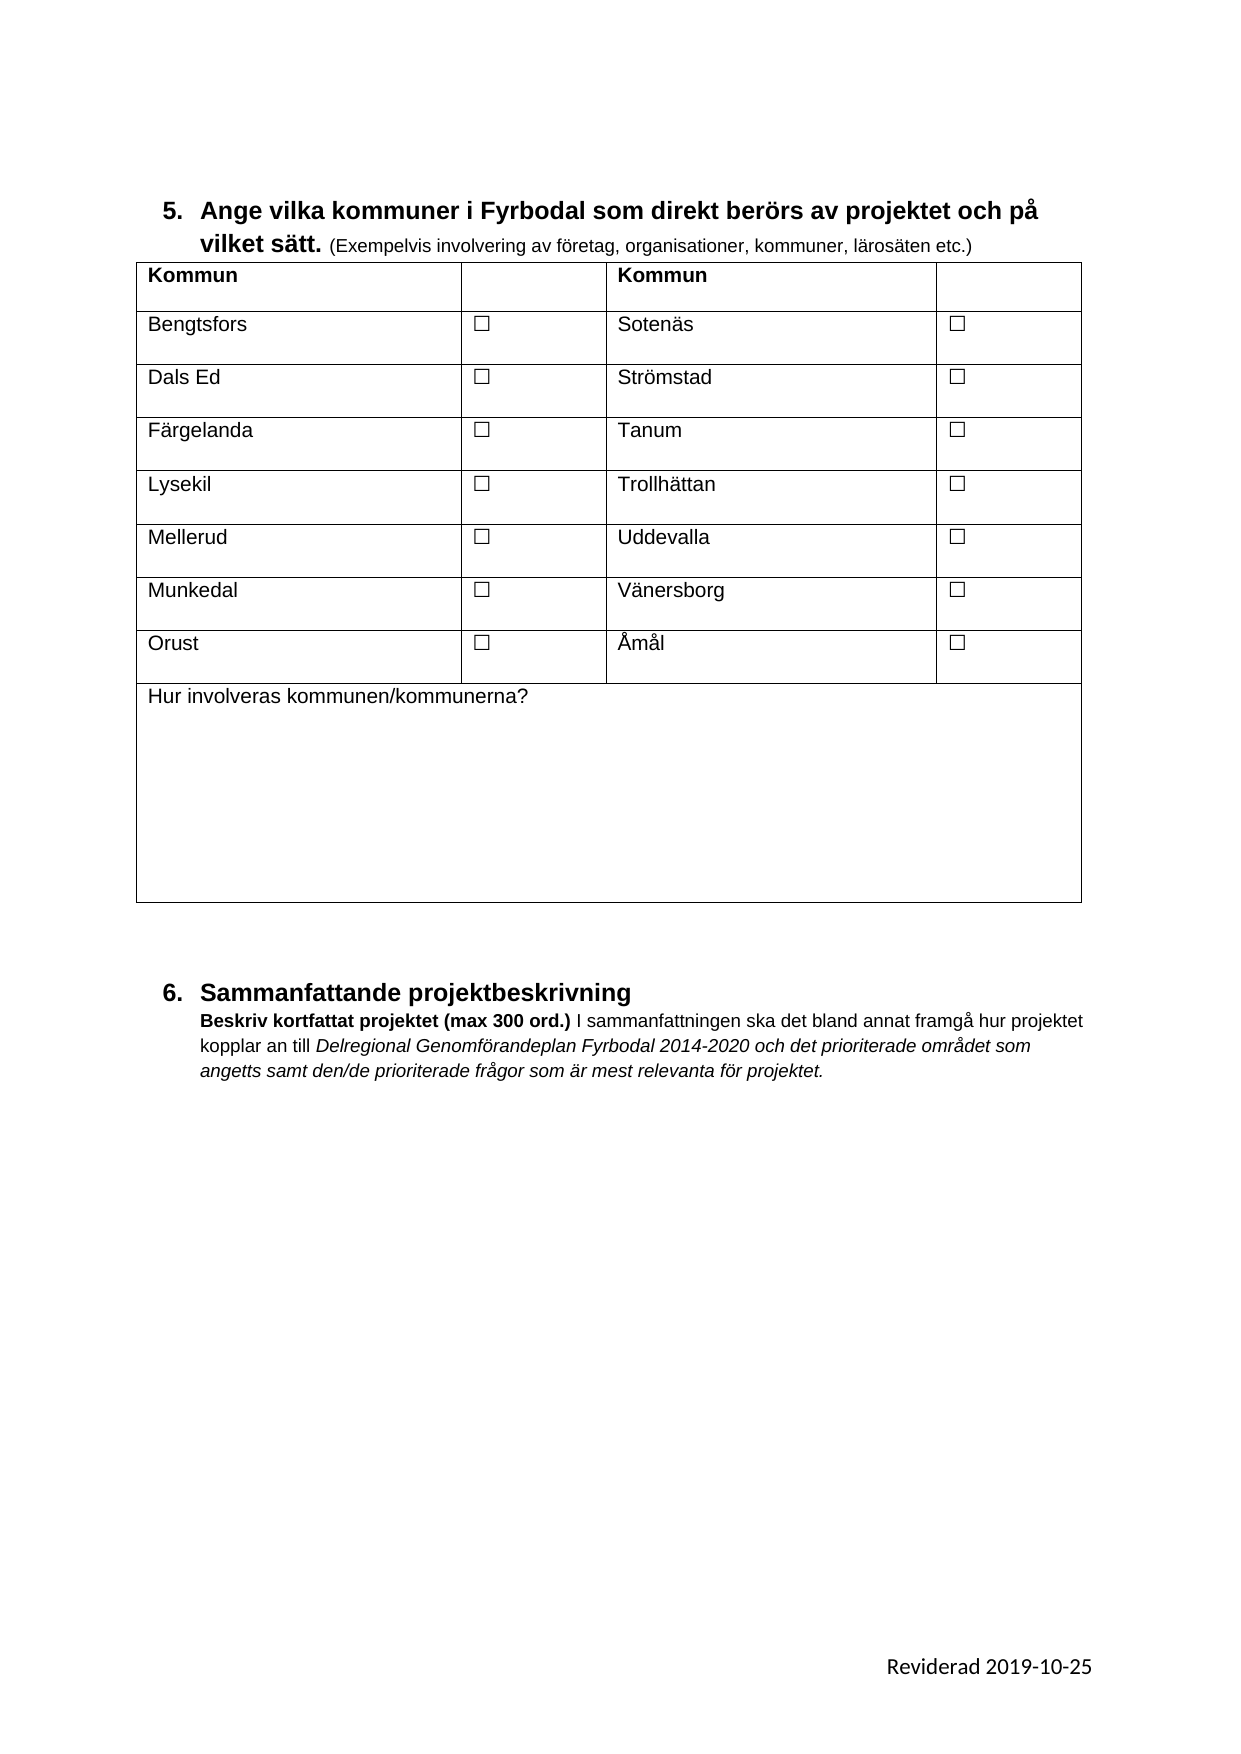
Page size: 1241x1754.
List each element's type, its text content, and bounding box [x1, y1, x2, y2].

table_header [937, 263, 1081, 311]
table_header [462, 263, 606, 311]
table_cell Hur involveras kommunen/kommunerna? [137, 684, 1081, 902]
text Sammanfattande projektbeskrivning Beskriv kortfattat projektet (max 300 ord.) I sammanfattningen ska det bland annat framgå hur projektet kopplar an till Delregional Genomförandeplan Fyrbodal 2014-2020 och det prioriterade området som angetts samt den/de prioriterade frågor som är mest relevanta för projektet. [162, 978, 1093, 1114]
